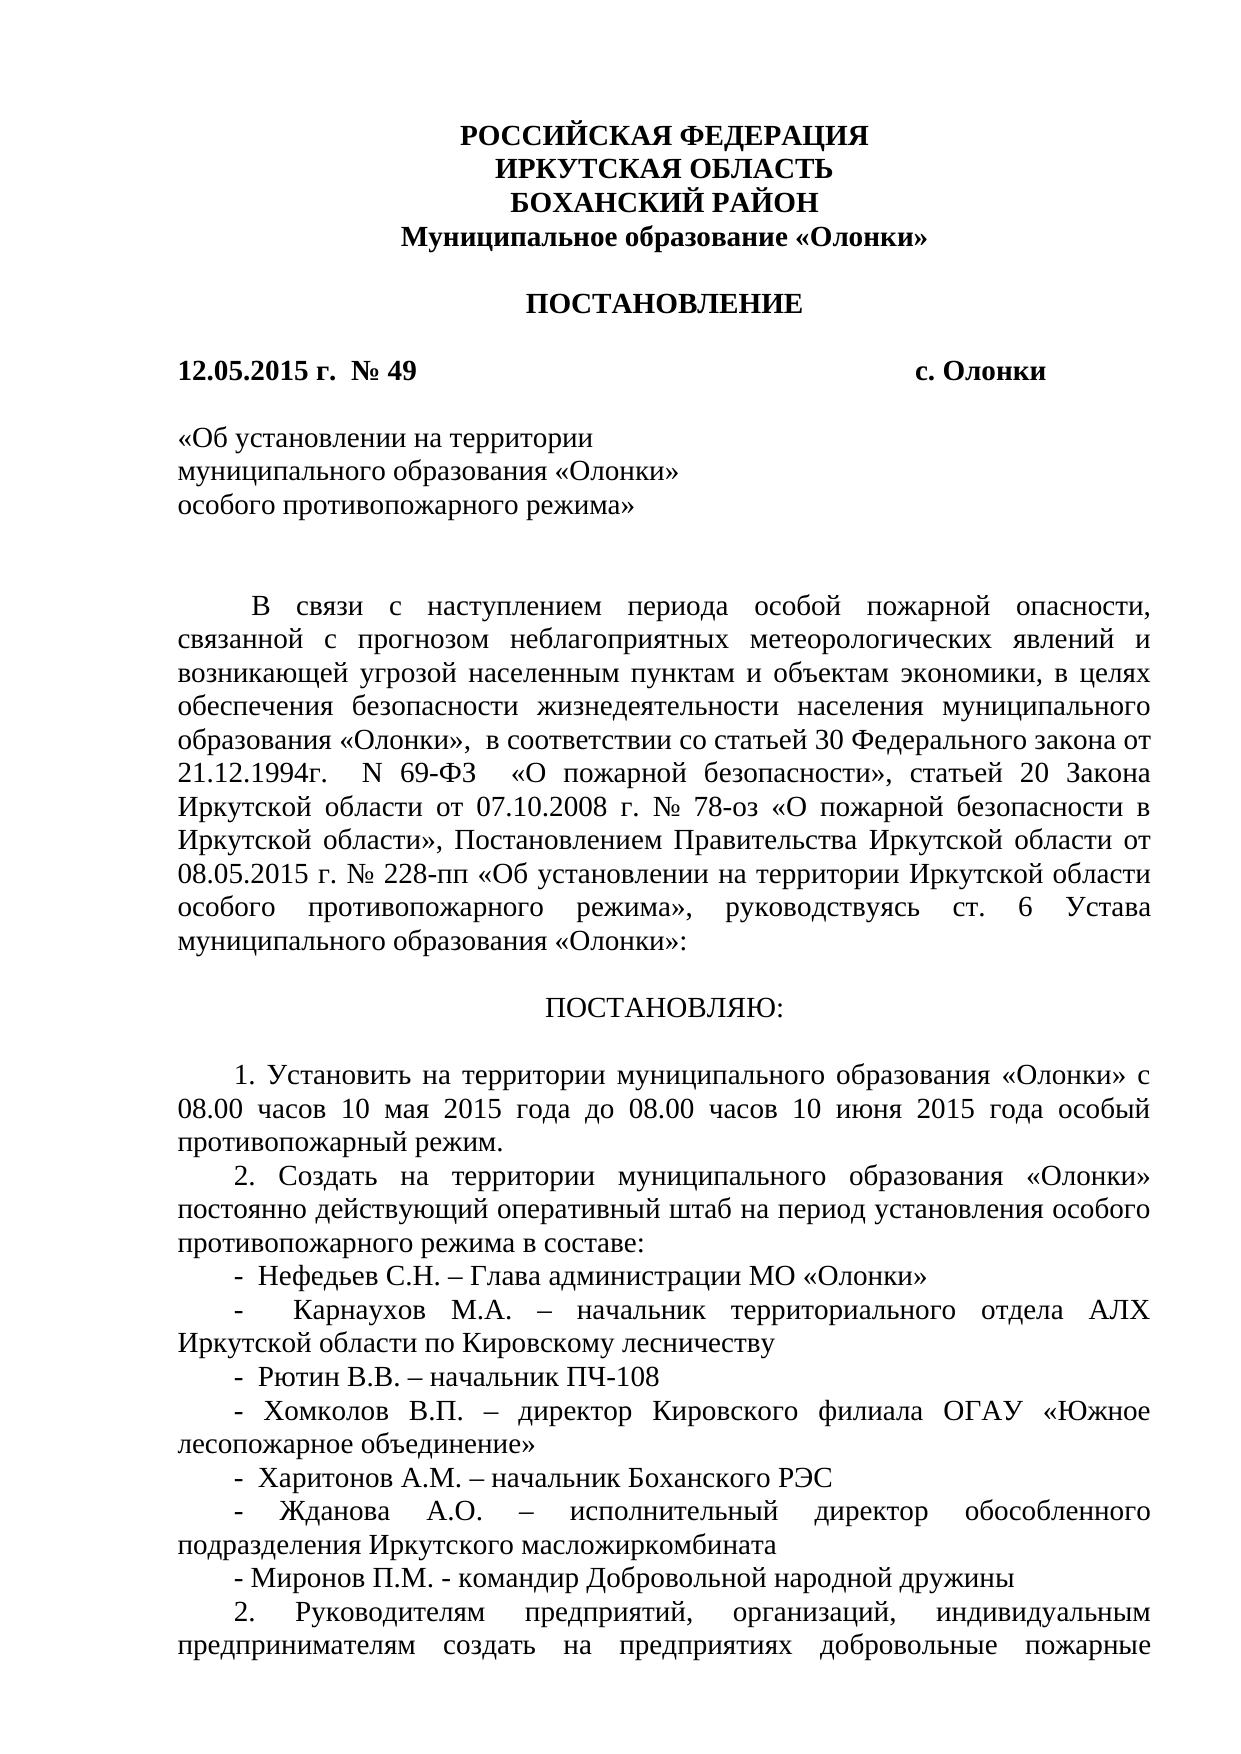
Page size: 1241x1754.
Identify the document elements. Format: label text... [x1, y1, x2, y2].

text 2. Создать на территории муниципального образования «Олонки» постоянно действующий оперативный штаб на период установления особого противопожарного режима в составе: [177, 1158, 1152, 1258]
text РОССИЙСКАЯ ФЕДЕРАЦИЯ [177, 118, 1152, 152]
text - Миронов П.М. - командир Добровольной народной дружины [177, 1560, 1152, 1594]
text БОХАНСКИЙ РАЙОН [177, 185, 1152, 219]
text - Харитонов А.М. – начальник Боханского РЭС [177, 1460, 1152, 1493]
text Муниципальное образование «Олонки» [177, 219, 1152, 252]
text муниципального образования «Олонки» [177, 453, 1152, 487]
text В связи с наступлением периода особой пожарной опасности, связанной с прогнозом неблагоприятных метеорологических явлений и возникающей угрозой населенным пунктам и объектам экономики, в целях обеспечения безопасности жизнедеятельности населения муниципального образования «Олонки», в соответствии со статьей 30 Федерального закона от 21.12.1994г. N 69-ФЗ «О пожарной безопасности», статьей 20 Закона Иркутской области от 07.10.2008 г. № 78-оз «О пожарной безопасности в Иркутской области», Постановлением Правительства Иркутской области от 08.05.2015 г. № 228-пп «Об установлении на территории Иркутской области особого противопожарного режима», руководствуясь ст. 6 Устава муниципального образования «Олонки»: [177, 588, 1152, 957]
text «Об установлении на территории [177, 420, 1152, 453]
text - Карнаухов М.А. – начальник территориального отдела АЛХ Иркутской области по Кировскому лесничеству [177, 1292, 1152, 1359]
text 1. Установить на территории муниципального образования «Олонки» с 08.00 часов 10 мая 2015 года до 08.00 часов 10 июня 2015 года особый противопожарный режим. [177, 1057, 1152, 1158]
text - Хомколов В.П. – директор Кировского филиала ОГАУ «Южное лесопожарное объединение» [177, 1393, 1152, 1460]
text - Рютин В.В. – начальник ПЧ-108 [177, 1359, 1152, 1393]
text ИРКУТСКАЯ ОБЛАСТЬ [177, 152, 1152, 185]
text - Нефедьев С.Н. – Глава администрации МО «Олонки» [177, 1258, 1152, 1292]
text особого противопожарного режима» [177, 487, 1152, 521]
text 12.05.2015 г. № 49 с. Олонки [177, 353, 1152, 386]
text ПОСТАНОВЛЕНИЕ [177, 286, 1152, 319]
text ПОСТАНОВЛЯЮ: [177, 990, 1152, 1024]
text - Жданова А.О. – исполнительный директор обособленного подразделения Иркутского масложиркомбината [177, 1493, 1152, 1560]
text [177, 1594, 1152, 1661]
